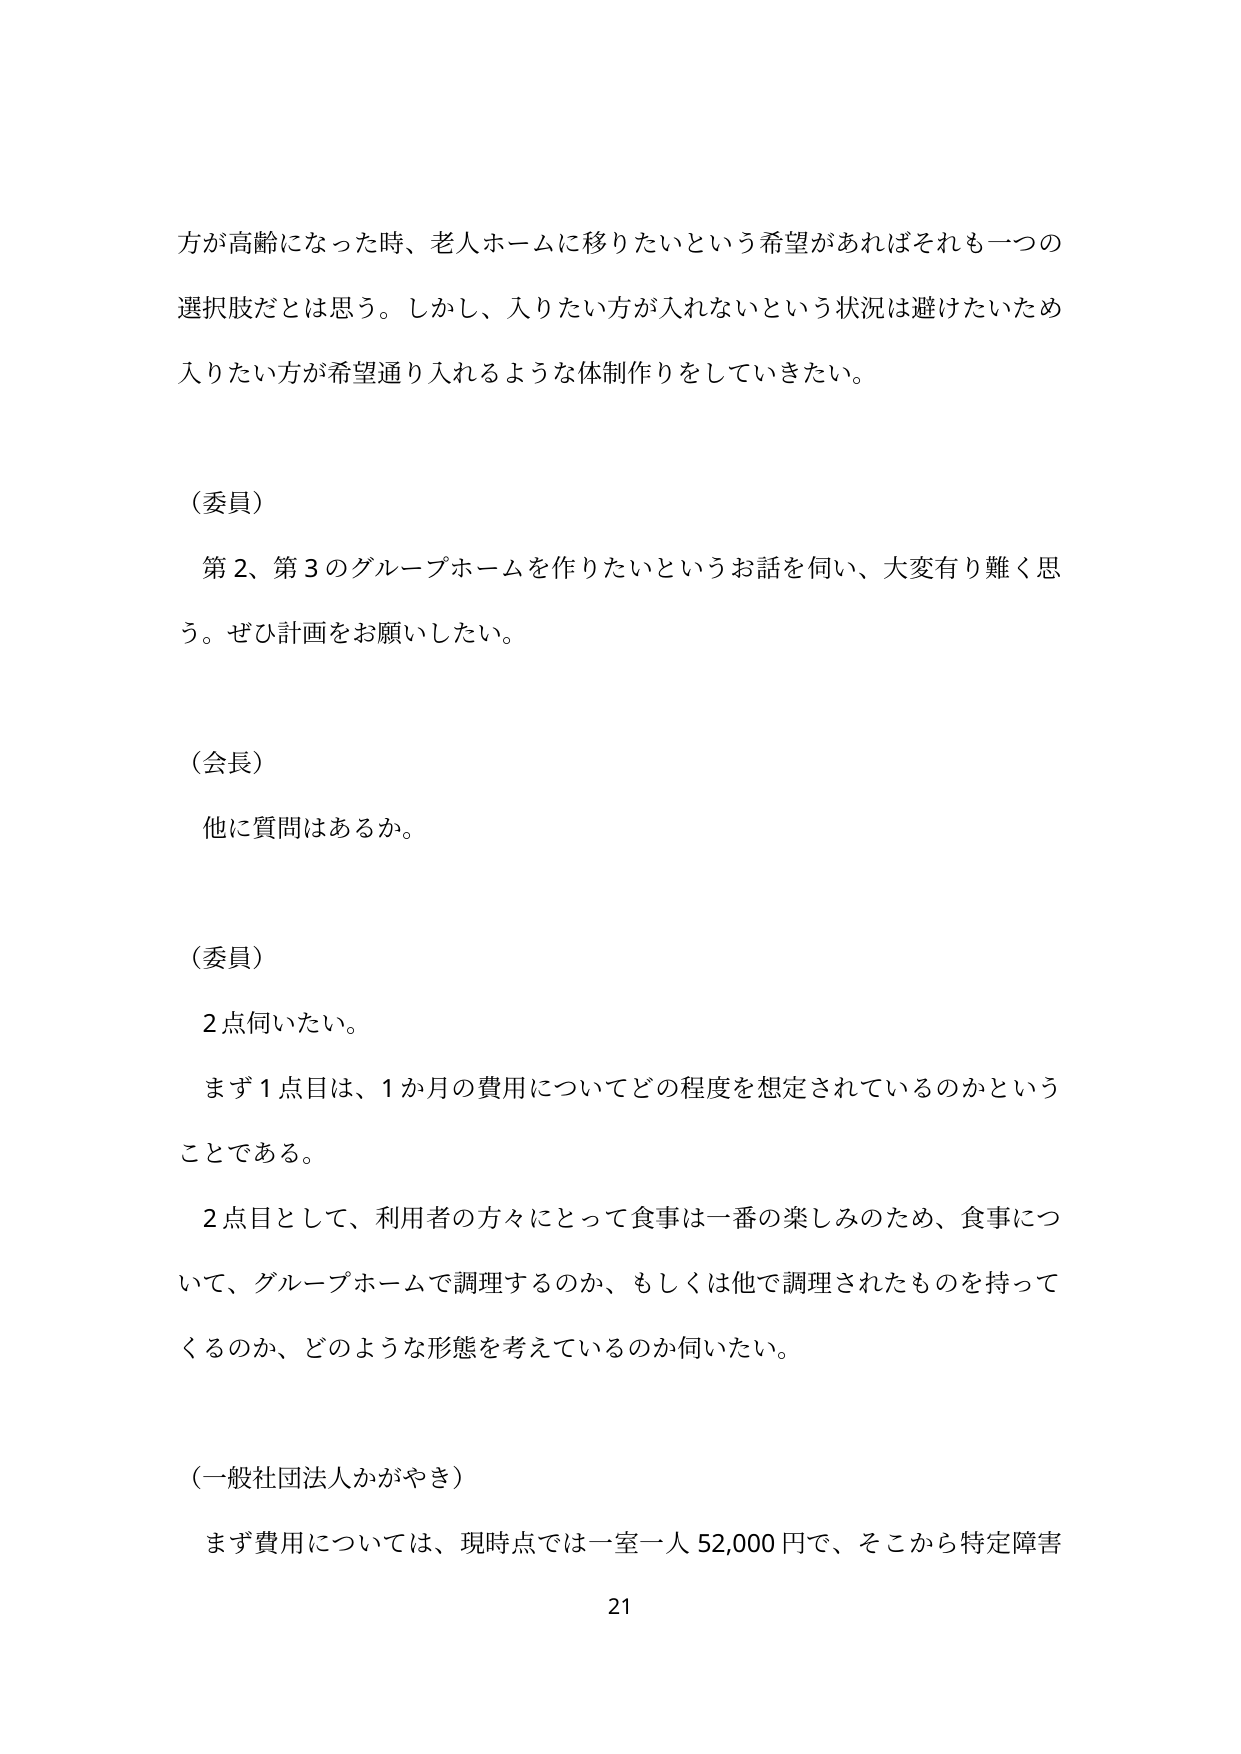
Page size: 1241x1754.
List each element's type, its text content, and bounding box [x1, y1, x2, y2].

text （委員） [177, 469, 1063, 534]
text まず1点目は、1か月の費用についてどの程度を想定されているのかということである。 [177, 1054, 1063, 1184]
text 2点伺いたい。 [177, 989, 1063, 1054]
text 第2、第3のグループホームを作りたいというお話を伺い、大変有り難く思う。ぜひ計画をお願いしたい。 [177, 534, 1063, 664]
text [177, 1509, 1063, 1574]
text （委員） [177, 924, 1063, 989]
text （会長） [177, 729, 1063, 794]
text 2点目として、利用者の方々にとって食事は一番の楽しみのため、食事について、グループホームで調理するのか、もしくは他で調理されたものを持ってくるのか、どのような形態を考えているのか伺いたい。 [177, 1184, 1063, 1379]
text （一般社団法人かがやき） [177, 1444, 1063, 1509]
text 他に質問はあるか。 [177, 794, 1063, 859]
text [177, 209, 1063, 404]
